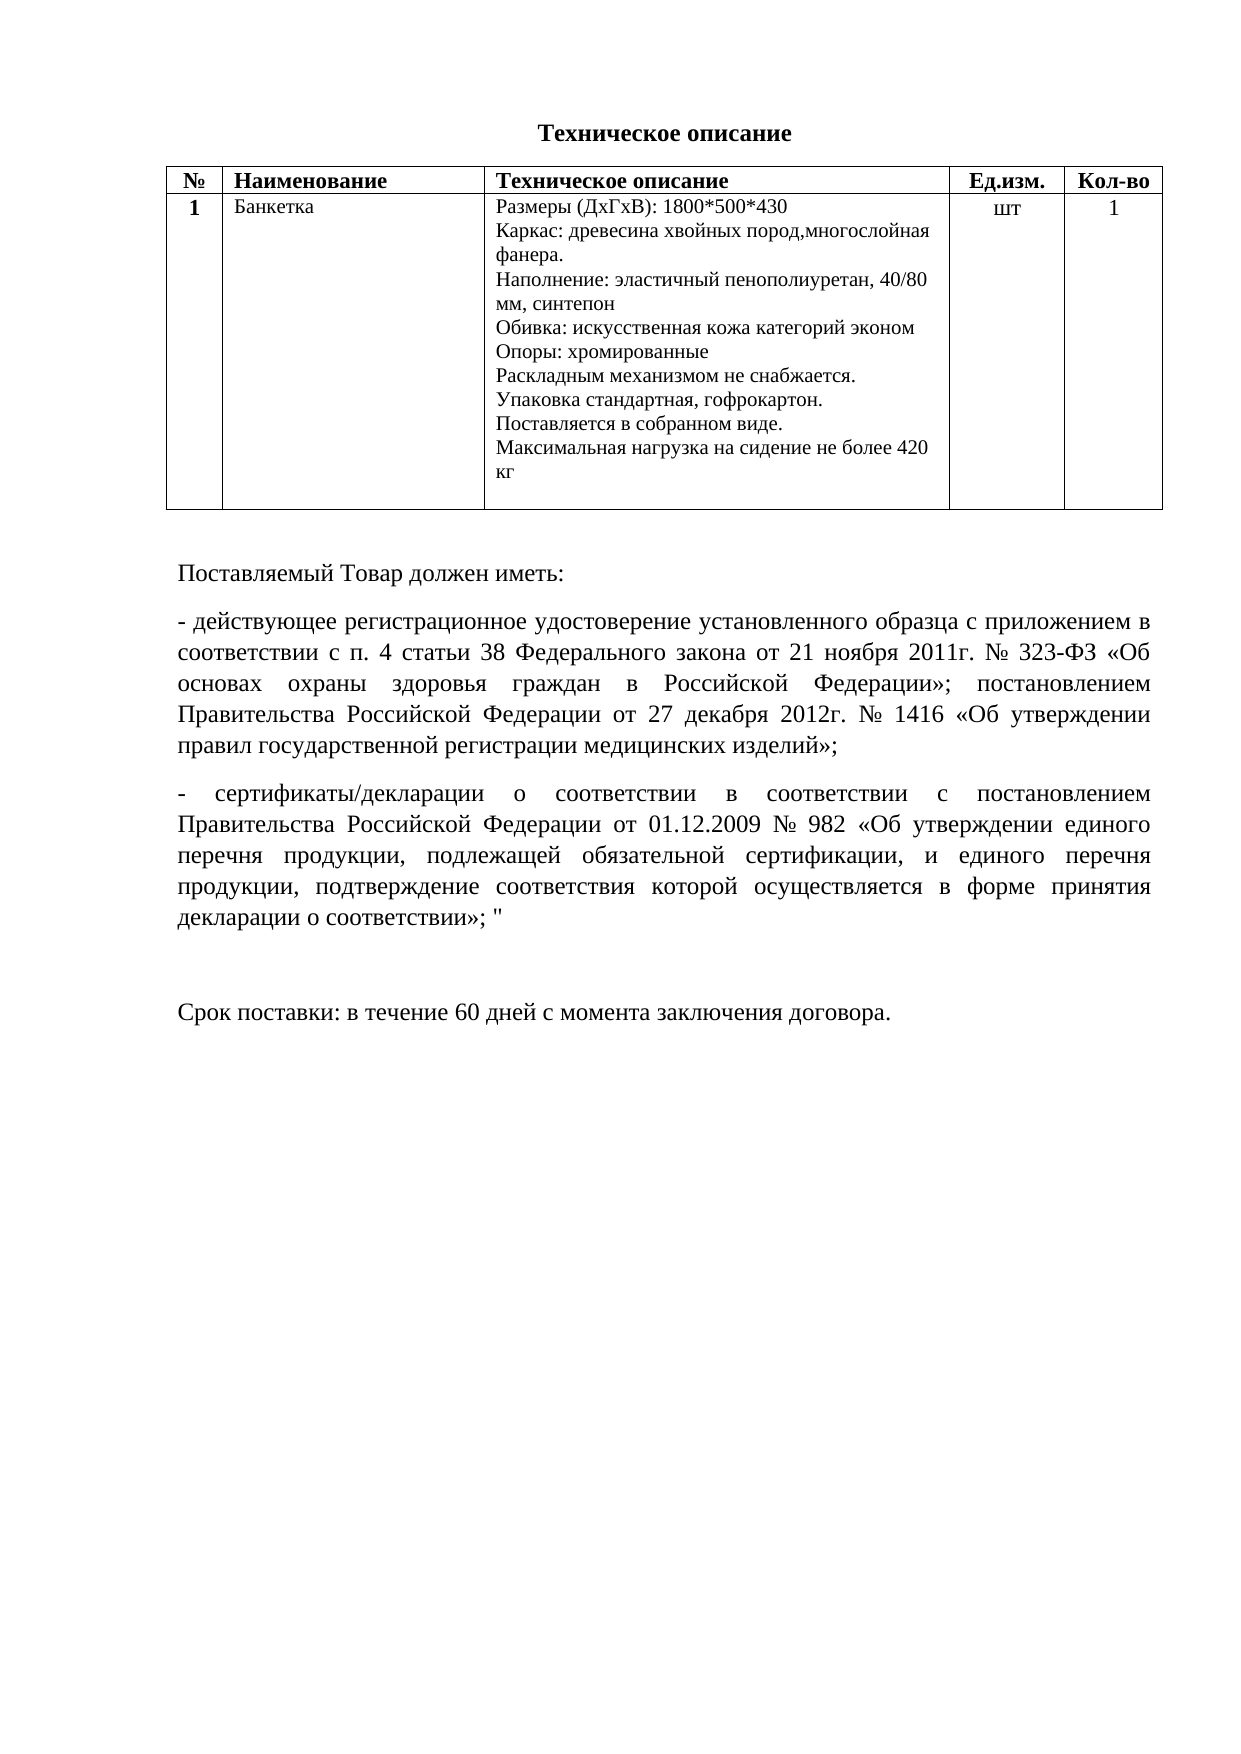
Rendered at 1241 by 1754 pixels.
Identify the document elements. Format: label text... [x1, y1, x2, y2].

text - действующее регистрационное удостоверение установленного образца с приложением в соответствии с п. 4 статьи 38 Федерального закона от 21 ноября 2011г. № 323-ФЗ «Об основах охраны здоровья граждан в Российской Федерации»; постановлением Правительства Российской Федерации от 27 декабря 2012г. № 1416 «Об утверждении правил государственной регистрации медицинских изделий»; [177, 606, 1152, 759]
table_header Наименование [223, 167, 484, 193]
table_header Кол-во [1065, 167, 1162, 193]
text - сертификаты/декларации о соответствии в соответствии с постановлением Правительства Российской Федерации от 01.12.2009 № 982 «Об утверждении единого перечня продукции, подлежащей обязательной сертификации, и единого перечня продукции, подтверждение соответствия которой осуществляется в форме принятия декларации о соответствии»; " [177, 778, 1152, 931]
table_cell Размеры (ДхГхВ): 1800*500*430 Каркас: древесина хвойных пород,многослойная фанера. Наполнение: эластичный пенополиуретан, 40/80 мм, синтепон Обивка: искусственная кожа категорий эконом Опоры: хромированные Раскладным механизмом не снабжается. Упаковка стандартная, гофрокартон. Поставляется в собранном виде. Максимальная нагрузка на сидение не более 420 кг [485, 194, 949, 509]
table_cell Банкетка [223, 194, 484, 509]
table_header Техническое описание [485, 167, 949, 193]
table_cell 1 [167, 194, 222, 509]
text Срок поставки: в течение 60 дней с момента заключения договора. [177, 997, 1152, 1025]
table_header Ед.изм. [950, 167, 1064, 193]
text Поставляемый Товар должен иметь: [177, 558, 1152, 587]
table_cell 1 [1065, 194, 1162, 509]
table_cell шт [950, 194, 1064, 509]
table_header № [167, 167, 222, 193]
text Техническое описание [177, 118, 1152, 147]
